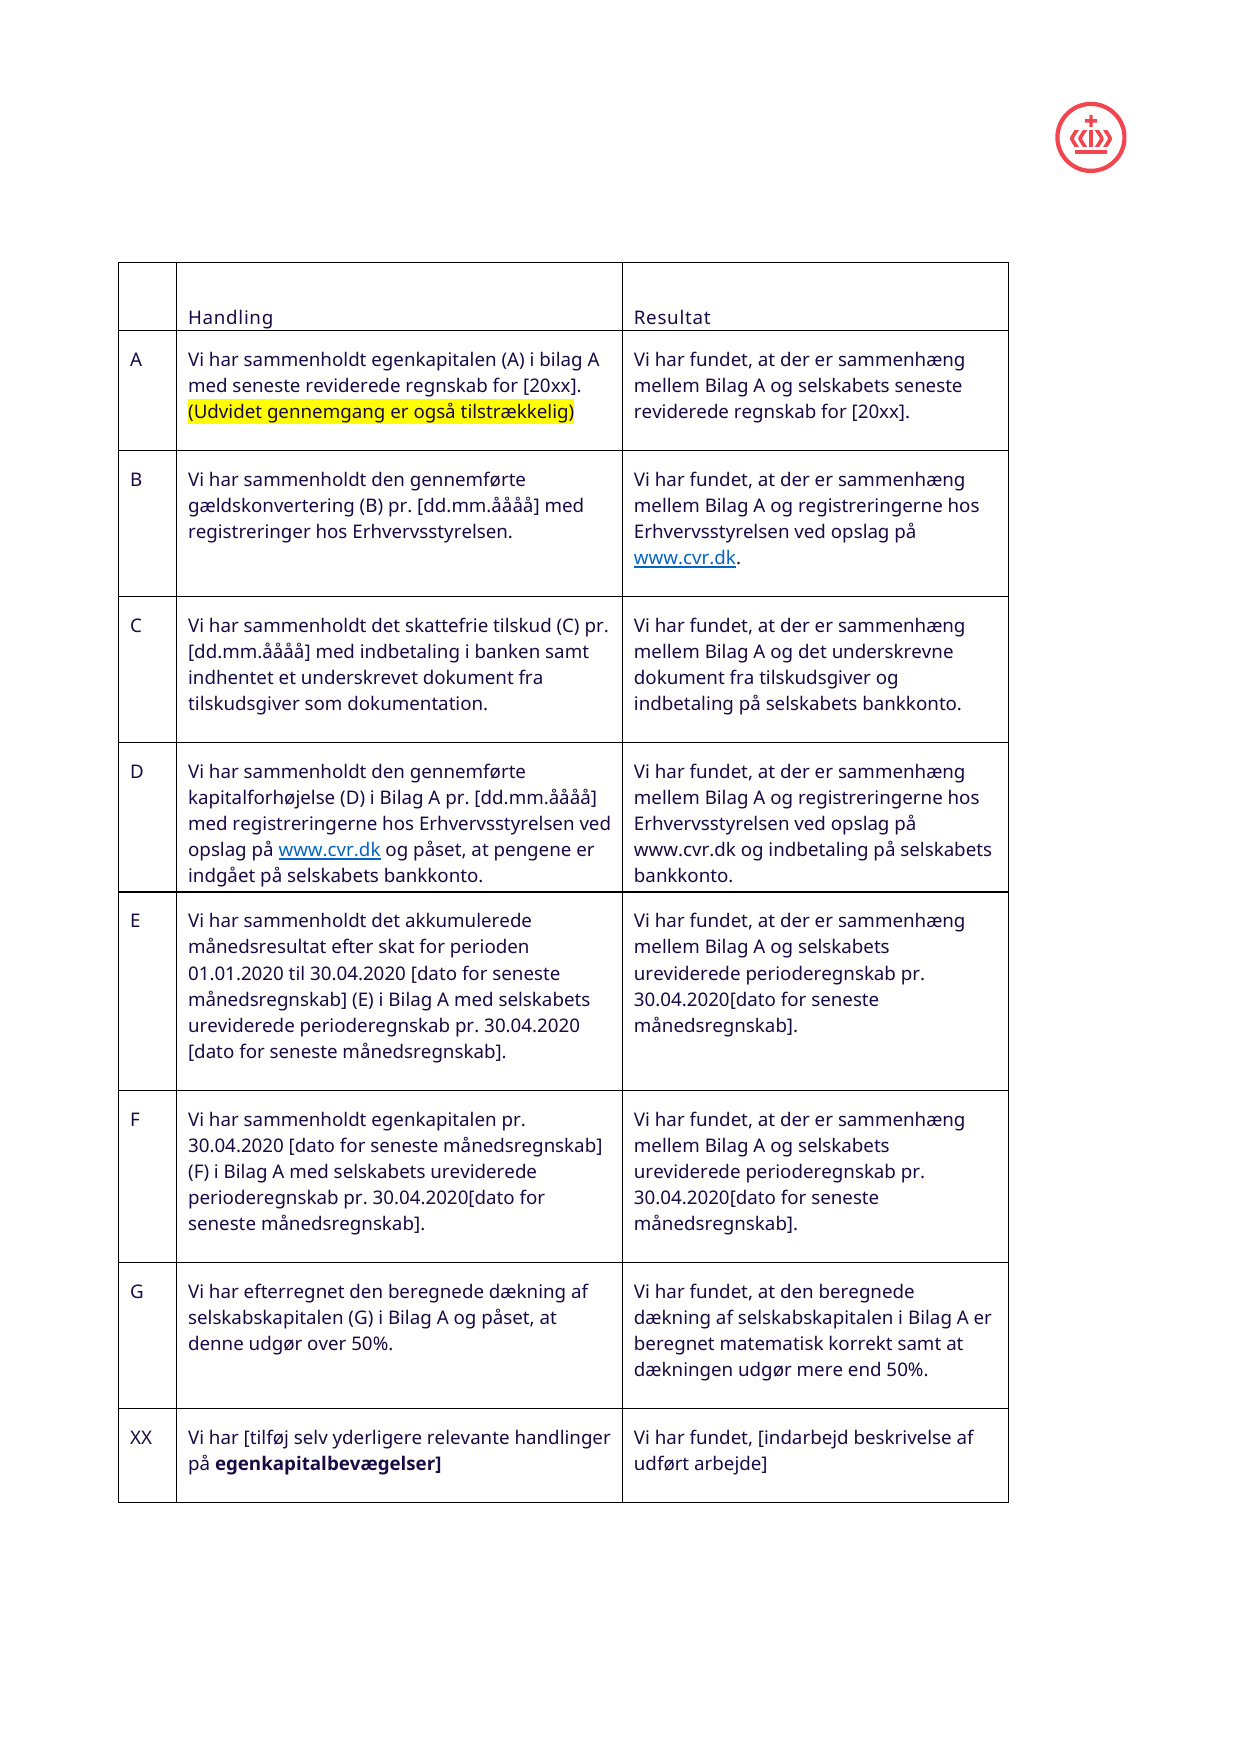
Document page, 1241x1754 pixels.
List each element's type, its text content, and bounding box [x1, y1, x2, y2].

table_cell D [119, 743, 176, 891]
table_cell Vi har sammenholdt egenkapitalen (A) i bilag A med seneste reviderede regnskab for [20xx]. (Udvidet gennemgang er også tilstrækkelig) [177, 331, 622, 450]
table_cell Vi har fundet, at den beregnede dækning af selskabskapitalen i Bilag A er beregnet matematisk korrekt samt at dækningen udgør mere end 50%. [623, 1263, 1008, 1408]
table_cell C [119, 597, 176, 742]
table_cell E [119, 893, 176, 1089]
table_cell Vi har fundet, at der er sammenhæng mellem Bilag A og selskabets ureviderede perioderegnskab pr. 30.04.2020[dato for seneste månedsregnskab]. [623, 1091, 1008, 1262]
table_cell F [119, 1091, 176, 1262]
table_header Resultat [623, 263, 1008, 330]
table_cell B [119, 451, 176, 596]
table_cell Vi har fundet, at der er sammenhæng mellem Bilag A og registreringerne hos Erhvervsstyrelsen ved opslag på www.cvr.dk og indbetaling på selskabets bankkonto. [623, 743, 1008, 891]
table_cell A [119, 331, 176, 450]
table_cell Vi har sammenholdt det akkumulerede månedsresultat efter skat for perioden 01.01.2020 til 30.04.2020 [dato for seneste månedsregnskab] (E) i Bilag A med selskabets ureviderede perioderegnskab pr. 30.04.2020 [dato for seneste månedsregnskab]. [177, 893, 622, 1089]
table_cell Vi har sammenholdt den gennemførte gældskonvertering (B) pr. [dd.mm.åååå] med registreringer hos Erhvervsstyrelsen. [177, 451, 622, 596]
table_cell Vi har fundet, at der er sammenhæng mellem Bilag A og selskabets ureviderede perioderegnskab pr. 30.04.2020[dato for seneste månedsregnskab]. [623, 893, 1008, 1089]
table_cell Vi har fundet, at der er sammenhæng mellem Bilag A og det underskrevne dokument fra tilskudsgiver og indbetaling på selskabets bankkonto. [623, 597, 1008, 742]
table_header Handling [177, 263, 622, 330]
table_cell Vi har fundet, at der er sammenhæng mellem Bilag A og registreringerne hos Erhvervsstyrelsen ved opslag på www.cvr.dk. [623, 451, 1008, 596]
table_cell Vi har sammenholdt det skattefrie tilskud (C) pr. [dd.mm.åååå] med indbetaling i banken samt indhentet et underskrevet dokument fra tilskudsgiver som dokumentation. [177, 597, 622, 742]
table_cell Vi har sammenholdt den gennemførte kapitalforhøjelse (D) i Bilag A pr. [dd.mm.åååå] med registreringerne hos Erhvervsstyrelsen ved opslag på www.cvr.dk og påset, at pengene er indgået på selskabets bankkonto. [177, 743, 622, 891]
table_cell Vi har [tilføj selv yderligere relevante handlinger på egenkapitalbevægelser] [177, 1409, 622, 1502]
table_cell G [119, 1263, 176, 1408]
table_cell XX [119, 1409, 176, 1502]
table_cell Vi har fundet, at der er sammenhæng mellem Bilag A og selskabets seneste reviderede regnskab for [20xx]. [623, 331, 1008, 450]
table_cell Vi har fundet, [indarbejd beskrivelse af udført arbejde] [623, 1409, 1008, 1502]
table_cell Vi har efterregnet den beregnede dækning af selskabskapitalen (G) i Bilag A og påset, at denne udgør over 50%. [177, 1263, 622, 1408]
table_cell Vi har sammenholdt egenkapitalen pr. 30.04.2020 [dato for seneste månedsregnskab] (F) i Bilag A med selskabets ureviderede perioderegnskab pr. 30.04.2020[dato for seneste månedsregnskab]. [177, 1091, 622, 1262]
table_header [119, 263, 176, 330]
